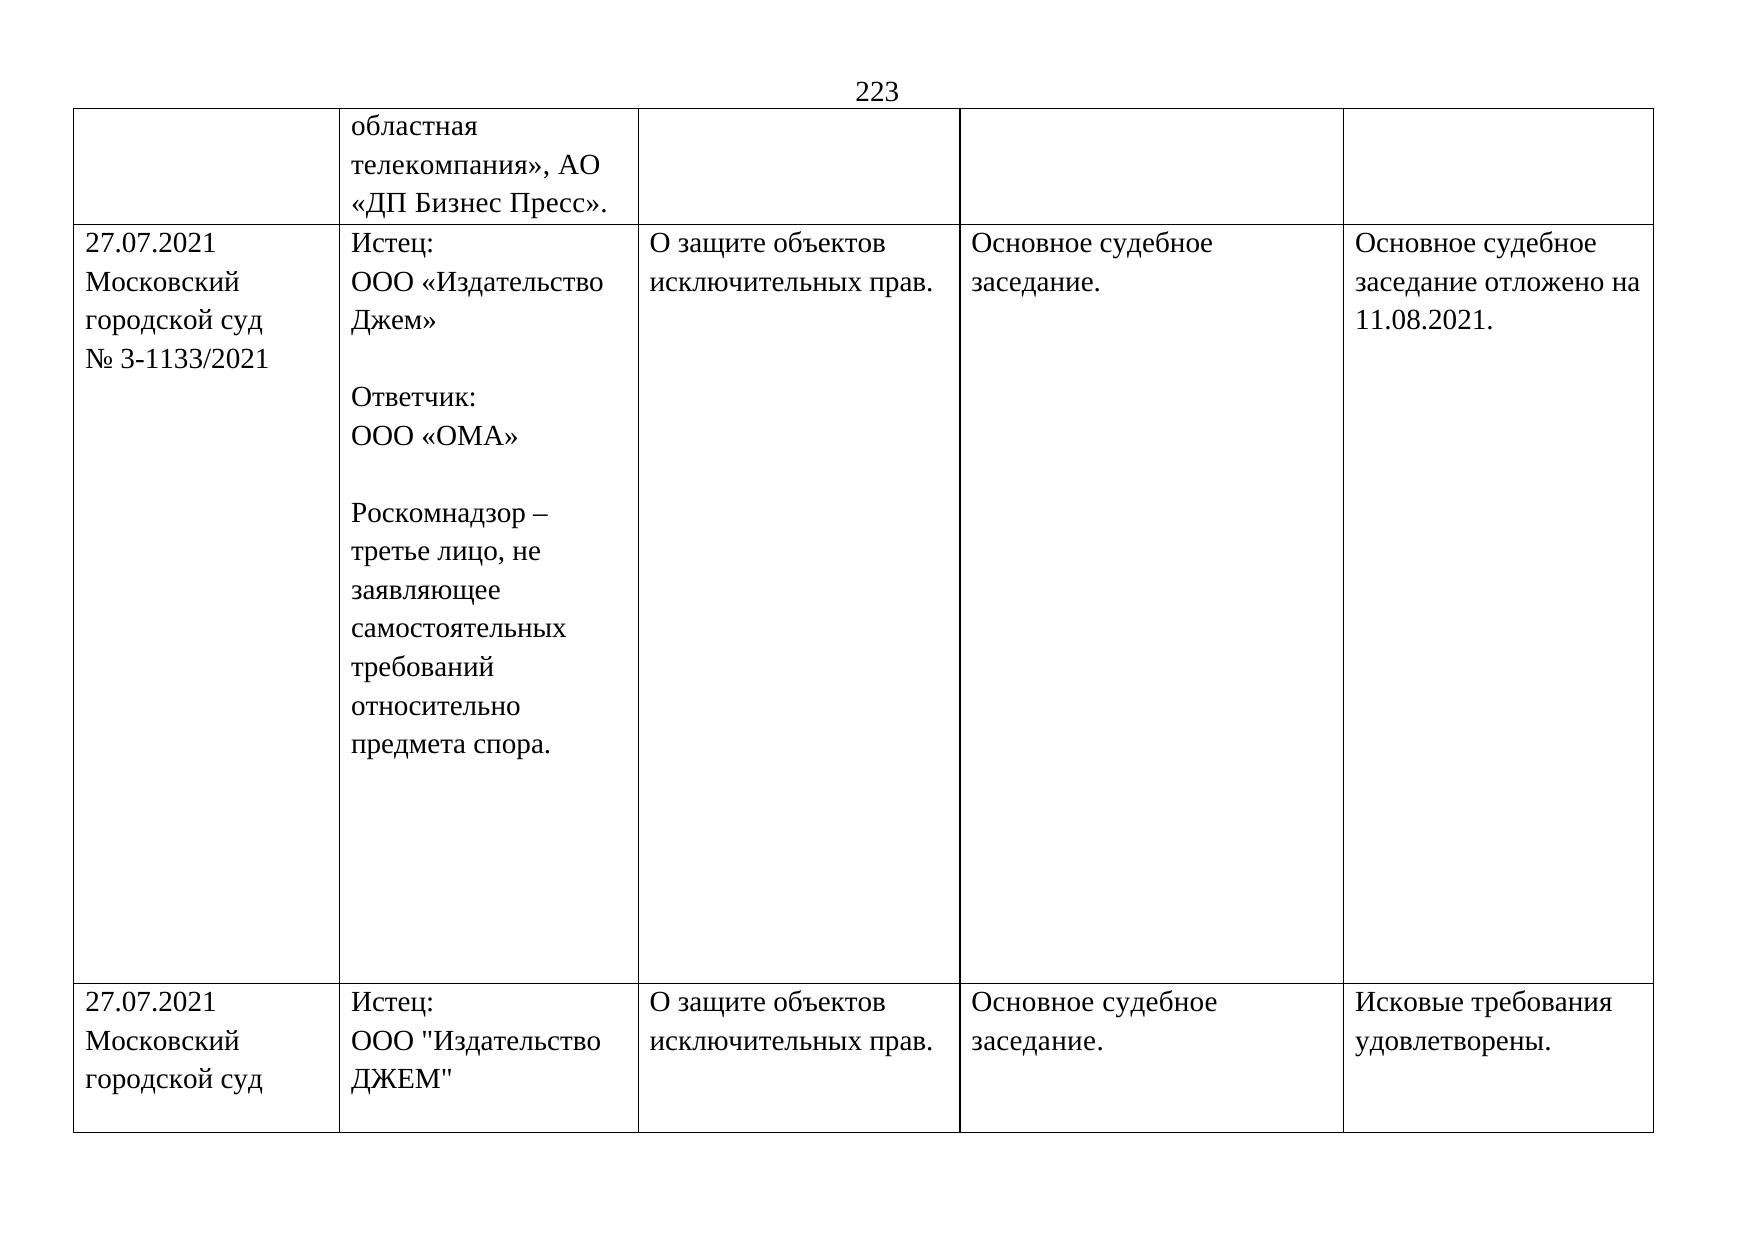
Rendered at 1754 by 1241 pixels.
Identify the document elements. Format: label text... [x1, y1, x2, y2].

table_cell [340, 109, 638, 224]
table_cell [639, 984, 959, 1132]
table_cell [74, 109, 339, 224]
table_cell О защите объектов исключительных прав. [639, 225, 959, 983]
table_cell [74, 984, 339, 1132]
table_cell Истец: ООО «Издательство Джем» Ответчик: ООО «ОМА» Роскомнадзор – третье лицо, не заявляющее самостоятельных требований относительно предмета спора. [340, 225, 638, 983]
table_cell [1344, 984, 1653, 1132]
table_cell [1344, 109, 1653, 224]
table_cell Основное судебное заседание. [961, 225, 1343, 983]
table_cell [639, 109, 959, 224]
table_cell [961, 109, 1343, 224]
table_cell 27.07.2021 Московский городской суд № 3-1133/2021 [74, 225, 339, 983]
table_cell Основное судебное заседание отложено на 11.08.2021. [1344, 225, 1653, 983]
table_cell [340, 984, 638, 1132]
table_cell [961, 984, 1343, 1132]
